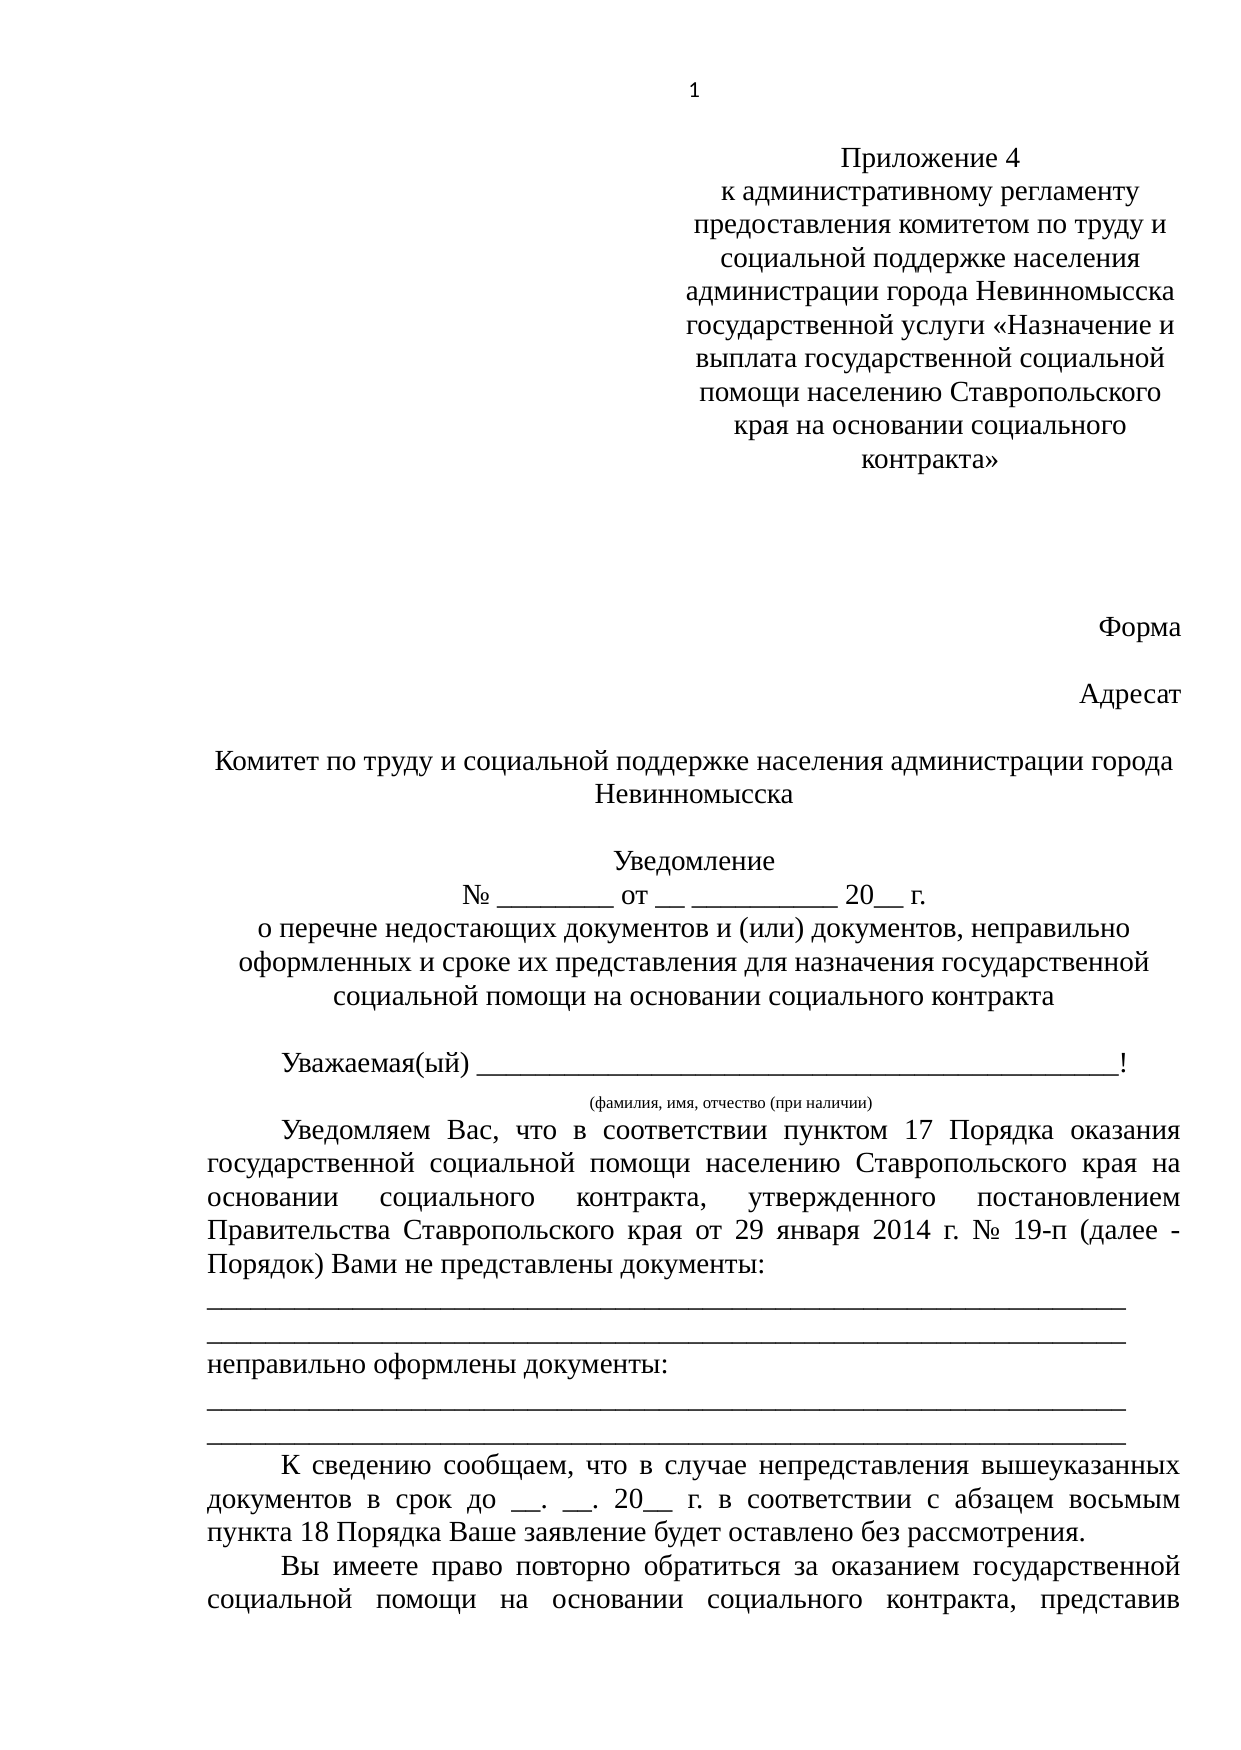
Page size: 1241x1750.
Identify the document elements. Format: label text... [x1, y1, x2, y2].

text (фамилия, имя, отчество (при наличии) [207, 1078, 1181, 1112]
text к административному регламенту предоставления комитетом по труду и социальной поддержке населения администрации города Невинномысска государственной услуги «Назначение и выплата государственной социальной помощи населению Ставропольского края на основании социального контракта» [679, 173, 1181, 474]
text Приложение 4 [679, 148, 1181, 173]
text Уведомление [207, 843, 1181, 877]
text о перечне недостающих документов и (или) документов, неправильно оформленных и сроке их представления для назначения государственной социальной помощи на основании социального контракта [207, 911, 1181, 1011]
text Адресат [207, 676, 1181, 709]
text неправильно оформлены документы: [207, 1347, 1181, 1380]
text К сведению сообщаем, что в случае непредставления вышеуказанных документов в срок до __. __. 20__ г. в соответствии с абзацем восьмым пункта 18 Порядка Ваше заявление будет оставлено без рассмотрения. [207, 1447, 1181, 1548]
text Комитет по труду и социальной поддержке населения администрации города Невинномысска [207, 743, 1181, 810]
text Уведомляем Вас, что в соответствии пунктом 17 Порядка оказания государственной социальной помощи населению Ставропольского края на основании социального контракта, утвержденного постановлением Правительства Ставропольского края от 29 января 2014 г. № 19-п (далее - Порядок) Вами не представлены документы: [207, 1112, 1181, 1279]
text Форма [207, 609, 1181, 642]
text _______________________________________________________________ [207, 1279, 1181, 1313]
text _______________________________________________________________ [207, 1380, 1181, 1414]
text Уважаемая(ый) ____________________________________________! [207, 1045, 1181, 1078]
text _______________________________________________________________ [207, 1313, 1181, 1347]
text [207, 1548, 1181, 1615]
text № ________ от __ __________ 20__ г. [207, 877, 1181, 911]
text _______________________________________________________________ [207, 1414, 1181, 1447]
